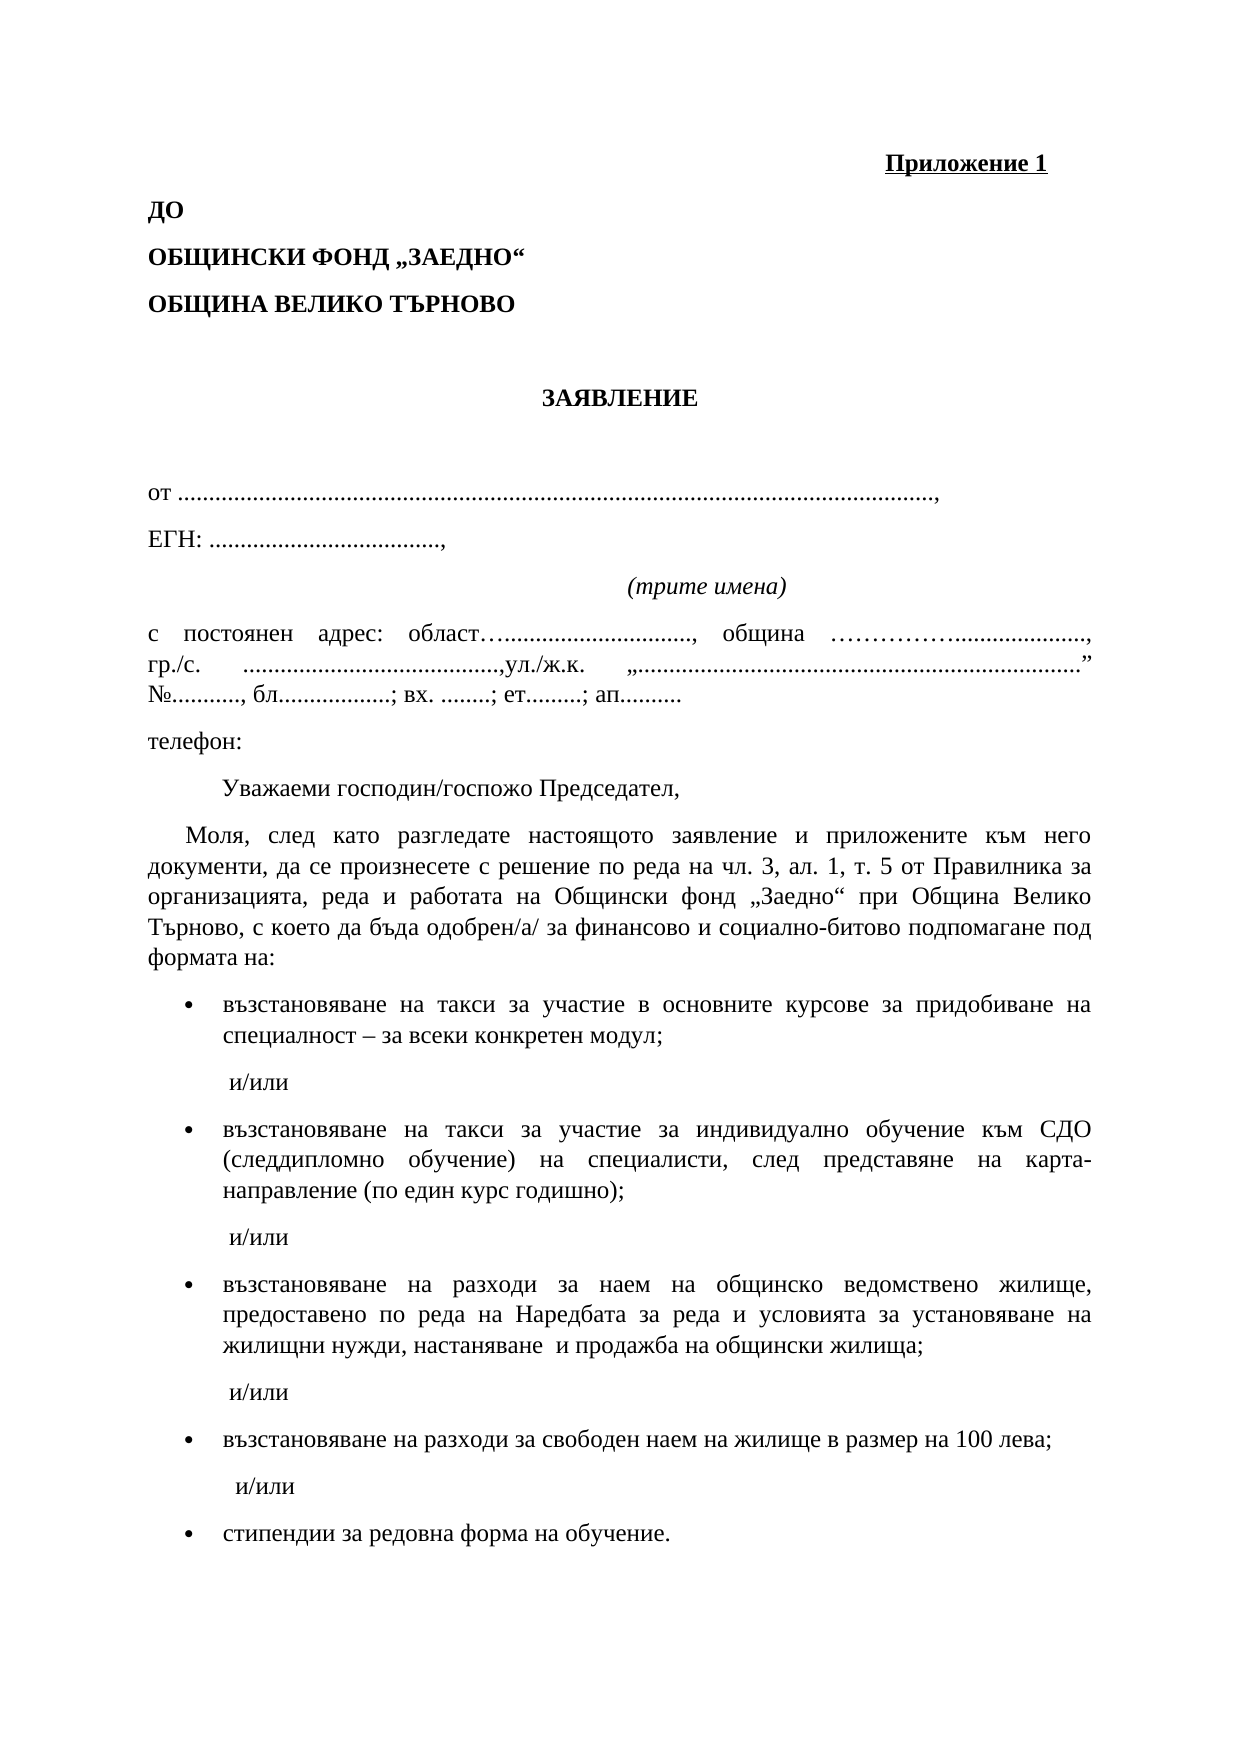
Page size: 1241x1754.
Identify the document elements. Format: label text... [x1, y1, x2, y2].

list стипендии за редовна форма на обучение. [185, 1518, 1093, 1547]
list възстановяване на разходи за свободен наем на жилище в размер на 100 лева; [185, 1424, 1093, 1453]
text от ........................................................................................................................., [148, 477, 1093, 506]
text и/или [148, 1067, 1093, 1096]
text и/или [148, 1222, 1093, 1251]
text (трите имена) [148, 571, 1093, 600]
text ОБЩИНА ВЕЛИКО ТЪРНОВО [148, 289, 1093, 318]
text ОБЩИНСКИ ФОНД „ЗАЕДНО“ [148, 242, 1093, 271]
text ЕГН: ....................................., [148, 524, 1093, 553]
text Приложение 1 [811, 148, 1093, 176]
text телефон: [148, 726, 1093, 755]
text Уважаеми господин/госпожо Председател, [148, 773, 1093, 802]
text и/или [148, 1471, 1093, 1500]
text ДО [148, 195, 1093, 223]
list възстановяване на такси за участие за индивидуално обучение към СДО (следдипломно обучение) на специалисти, след представяне на карта-направление (по един курс годишно); [185, 1114, 1093, 1203]
text Моля, след като разгледате настоящото заявление и приложените към него документи, да се произнесете с решение по реда на чл. 3, ал. 1, т. 5 от Правилника за организацията, реда и работата на Общински фонд „Заедно“ при Община Велико Търново, с което да бъда одобрен/а/ за финансово и социално-битово подпомагане под формата на: [148, 821, 1093, 971]
text ЗАЯВЛЕНИЕ [148, 383, 1093, 412]
text с постоянен адрес: област….............................., община ……………....................., гр./с. .........................................,ул./ж.к. „.......................................................................” №..........., бл..................; вх. ........; ет.........; ап.......... [148, 618, 1093, 708]
list възстановяване на такси за участие в основните курсове за придобиване на специалност – за всеки конкретен модул; [185, 989, 1093, 1048]
text и/или [148, 1377, 1093, 1406]
list възстановяване на разходи за наем на общинско ведомствено жилище, предоставено по реда на Наредбата за реда и условията за установяване на жилищни нужди, настаняване и продажба на общински жилища; [185, 1269, 1093, 1358]
